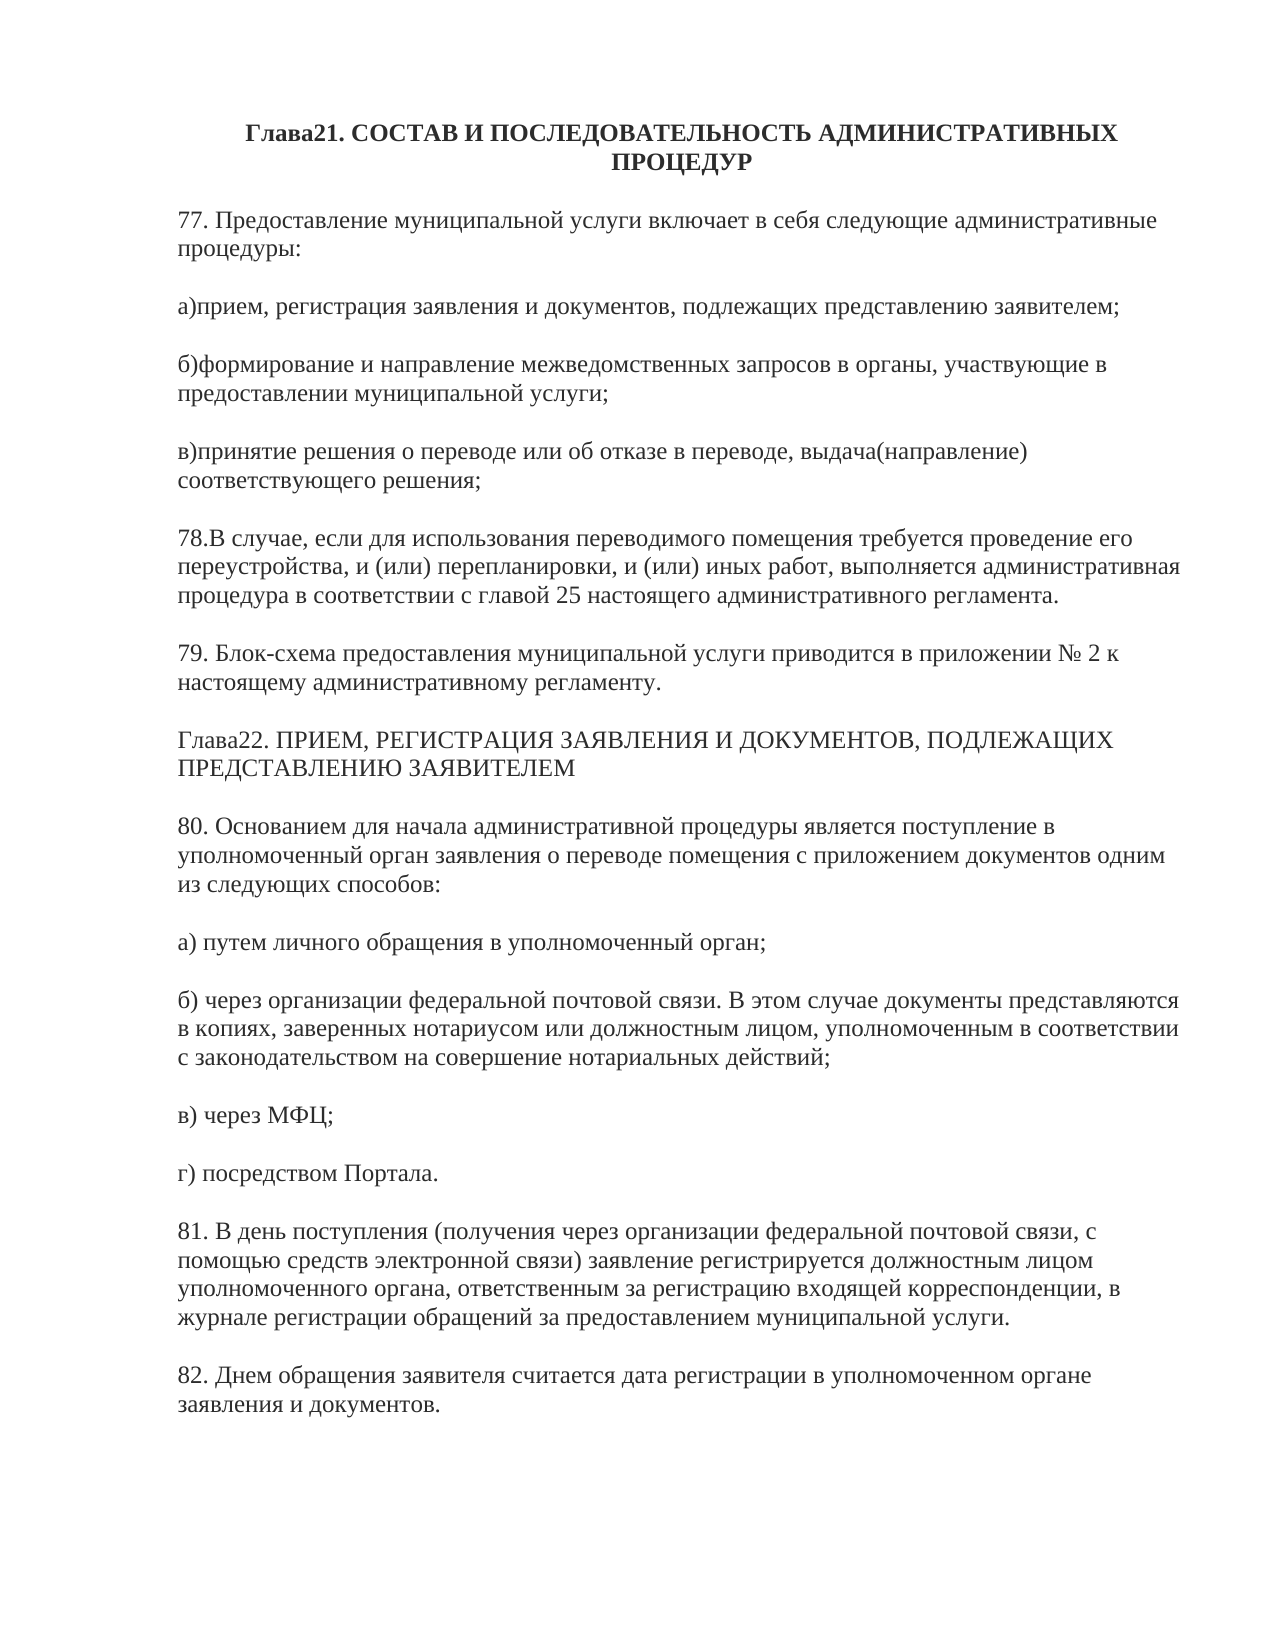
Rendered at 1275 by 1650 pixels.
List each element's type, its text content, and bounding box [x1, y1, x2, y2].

text б)формирование и направление межведомственных запросов в органы, участвующие в предоставлении муниципальной услуги; [177, 349, 1186, 407]
text 78.В случае, если для использования переводимого помещения требуется проведение его переустройства, и (или) перепланировки, и (или) иных работ, выполняется административная процедура в соответствии с главой 25 настоящего административного регламента. [177, 523, 1186, 609]
text а) путем личного обращения в уполномоченный орган; [177, 927, 1186, 956]
text в) через МФЦ; [177, 1100, 1186, 1129]
text а)прием, регистрация заявления и документов, подлежащих представлению заявителем; [177, 291, 1186, 320]
text в)принятие решения о переводе или об отказе в переводе, выдача(направление) соответствующего решения; [177, 436, 1186, 493]
text 79. Блок-схема предоставления муниципальной услуги приводится в приложении № 2 к настоящему административному регламенту. [177, 638, 1186, 696]
text 81. В день поступления (получения через организации федеральной почтовой связи, с помощью средств электронной связи) заявление регистрируется должностным лицом уполномоченного органа, ответственным за регистрацию входящей корреспонденции, в журнале регистрации обращений за предоставлением муниципальной услуги. [177, 1216, 1186, 1331]
text г) посредством Портала. [177, 1158, 1186, 1187]
text б) через организации федеральной почтовой связи. В этом случае документы представляются в копиях, заверенных нотариусом или должностным лицом, уполномоченным в соответствии с законодательством на совершение нотариальных действий; [177, 985, 1186, 1071]
text Глава21. СОСТАВ И ПОСЛЕДОВАТЕЛЬНОСТЬ АДМИНИСТРАТИВНЫХ ПРОЦЕДУР [177, 118, 1186, 176]
text Глава22. ПРИЕМ, РЕГИСТРАЦИЯ ЗАЯВЛЕНИЯ И ДОКУМЕНТОВ, ПОДЛЕЖАЩИХ ПРЕДСТАВЛЕНИЮ ЗАЯВИТЕЛЕМ [177, 725, 1186, 782]
text 82. Днем обращения заявителя считается дата регистрации в уполномоченном органе заявления и документов. [177, 1360, 1186, 1418]
text 77. Предоставление муниципальной услуги включает в себя следующие административные процедуры: [177, 205, 1186, 262]
text 80. Основанием для начала административной процедуры является поступление в уполномоченный орган заявления о переводе помещения с приложением документов одним из следующих способов: [177, 811, 1186, 898]
